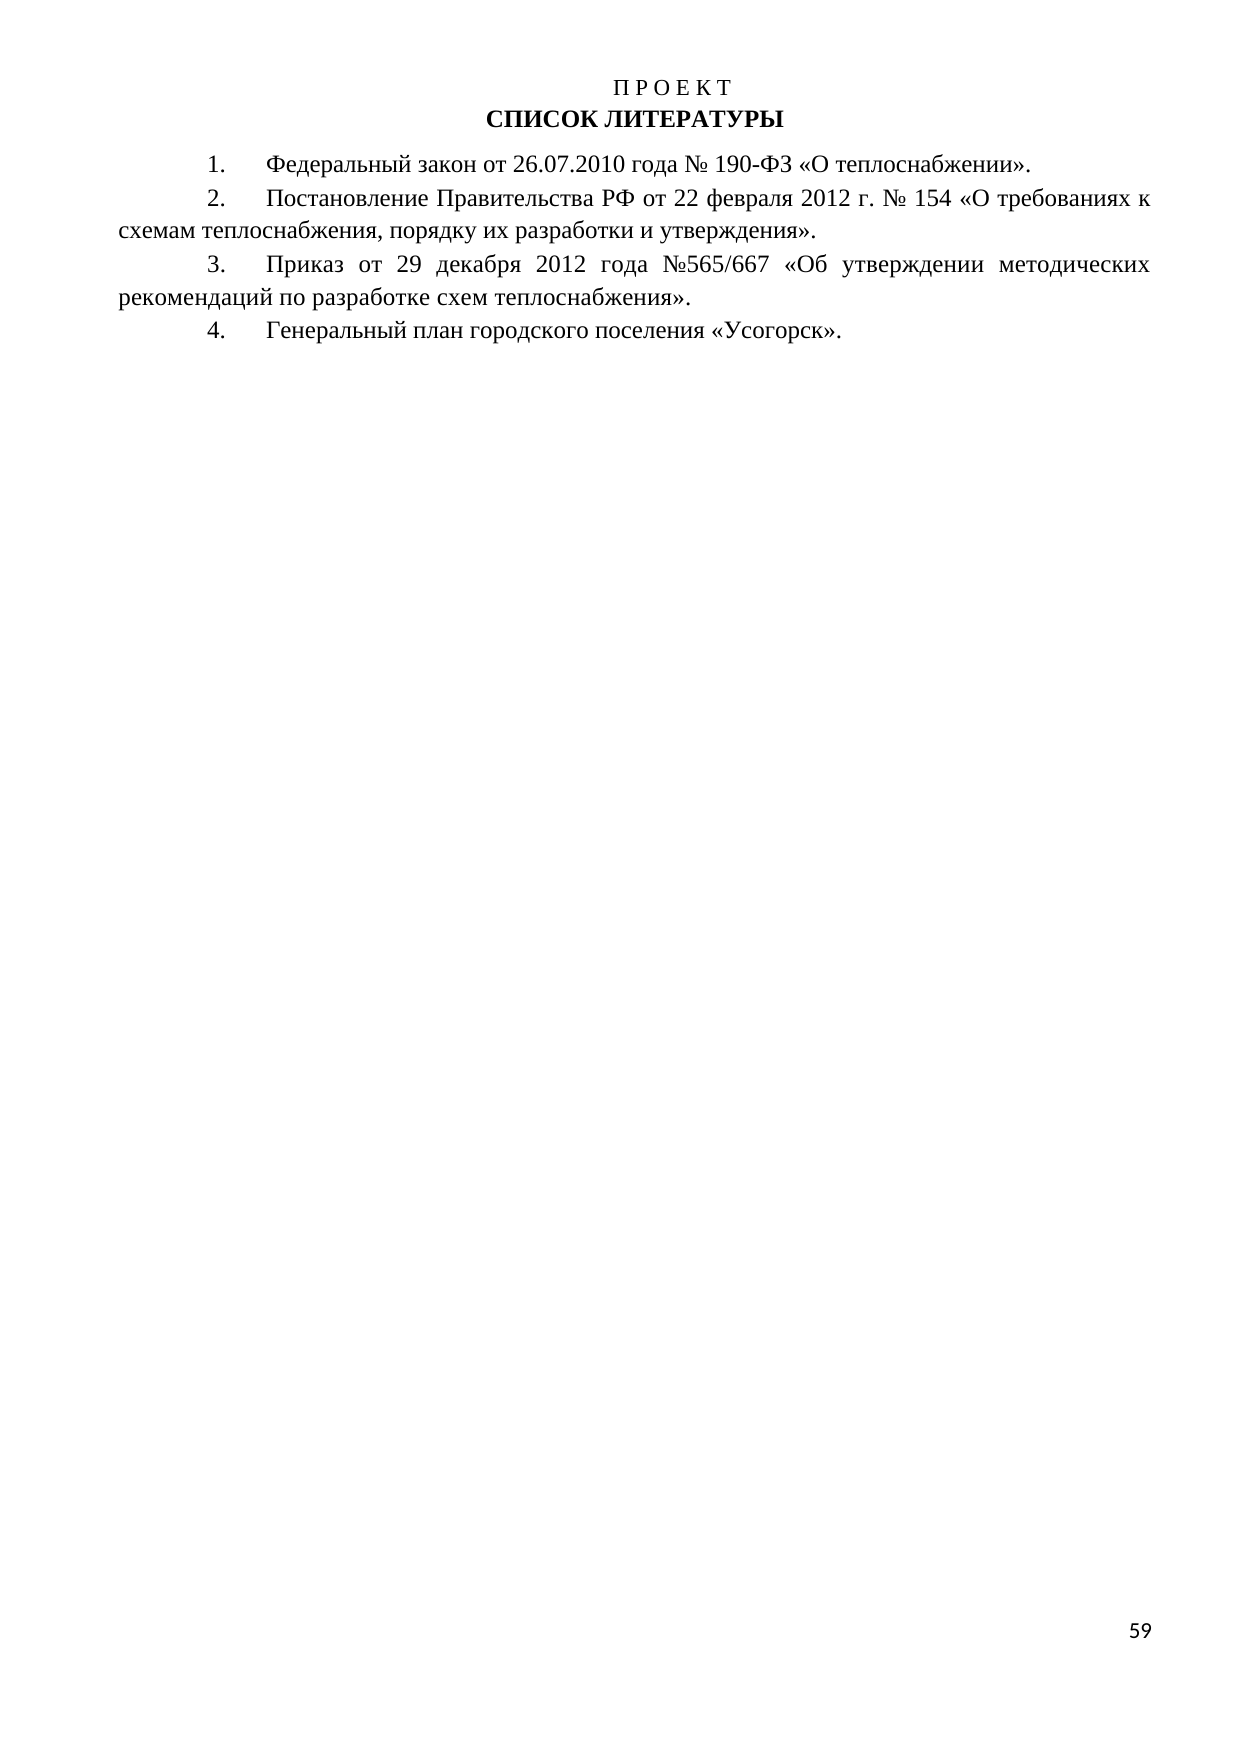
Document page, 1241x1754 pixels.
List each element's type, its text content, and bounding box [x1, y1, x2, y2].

text СПИСОК ЛИТЕРАТУРЫ [118, 104, 1152, 133]
list Федеральный закон от 26.07.2010 года № 190-ФЗ «О теплоснабжении». [118, 149, 1152, 178]
list Приказ от 29 декабря 2012 года №565/667 «Об утверждении методических рекомендаций по разработке схем теплоснабжения». [118, 249, 1152, 310]
list Генеральный план городского поселения «Усогорск». [118, 315, 1152, 343]
list Постановление Правительства РФ от 22 февраля 2012 г. № 154 «О требованиях к схемам теплоснабжения, порядку их разработки и утверждения». [118, 183, 1152, 244]
